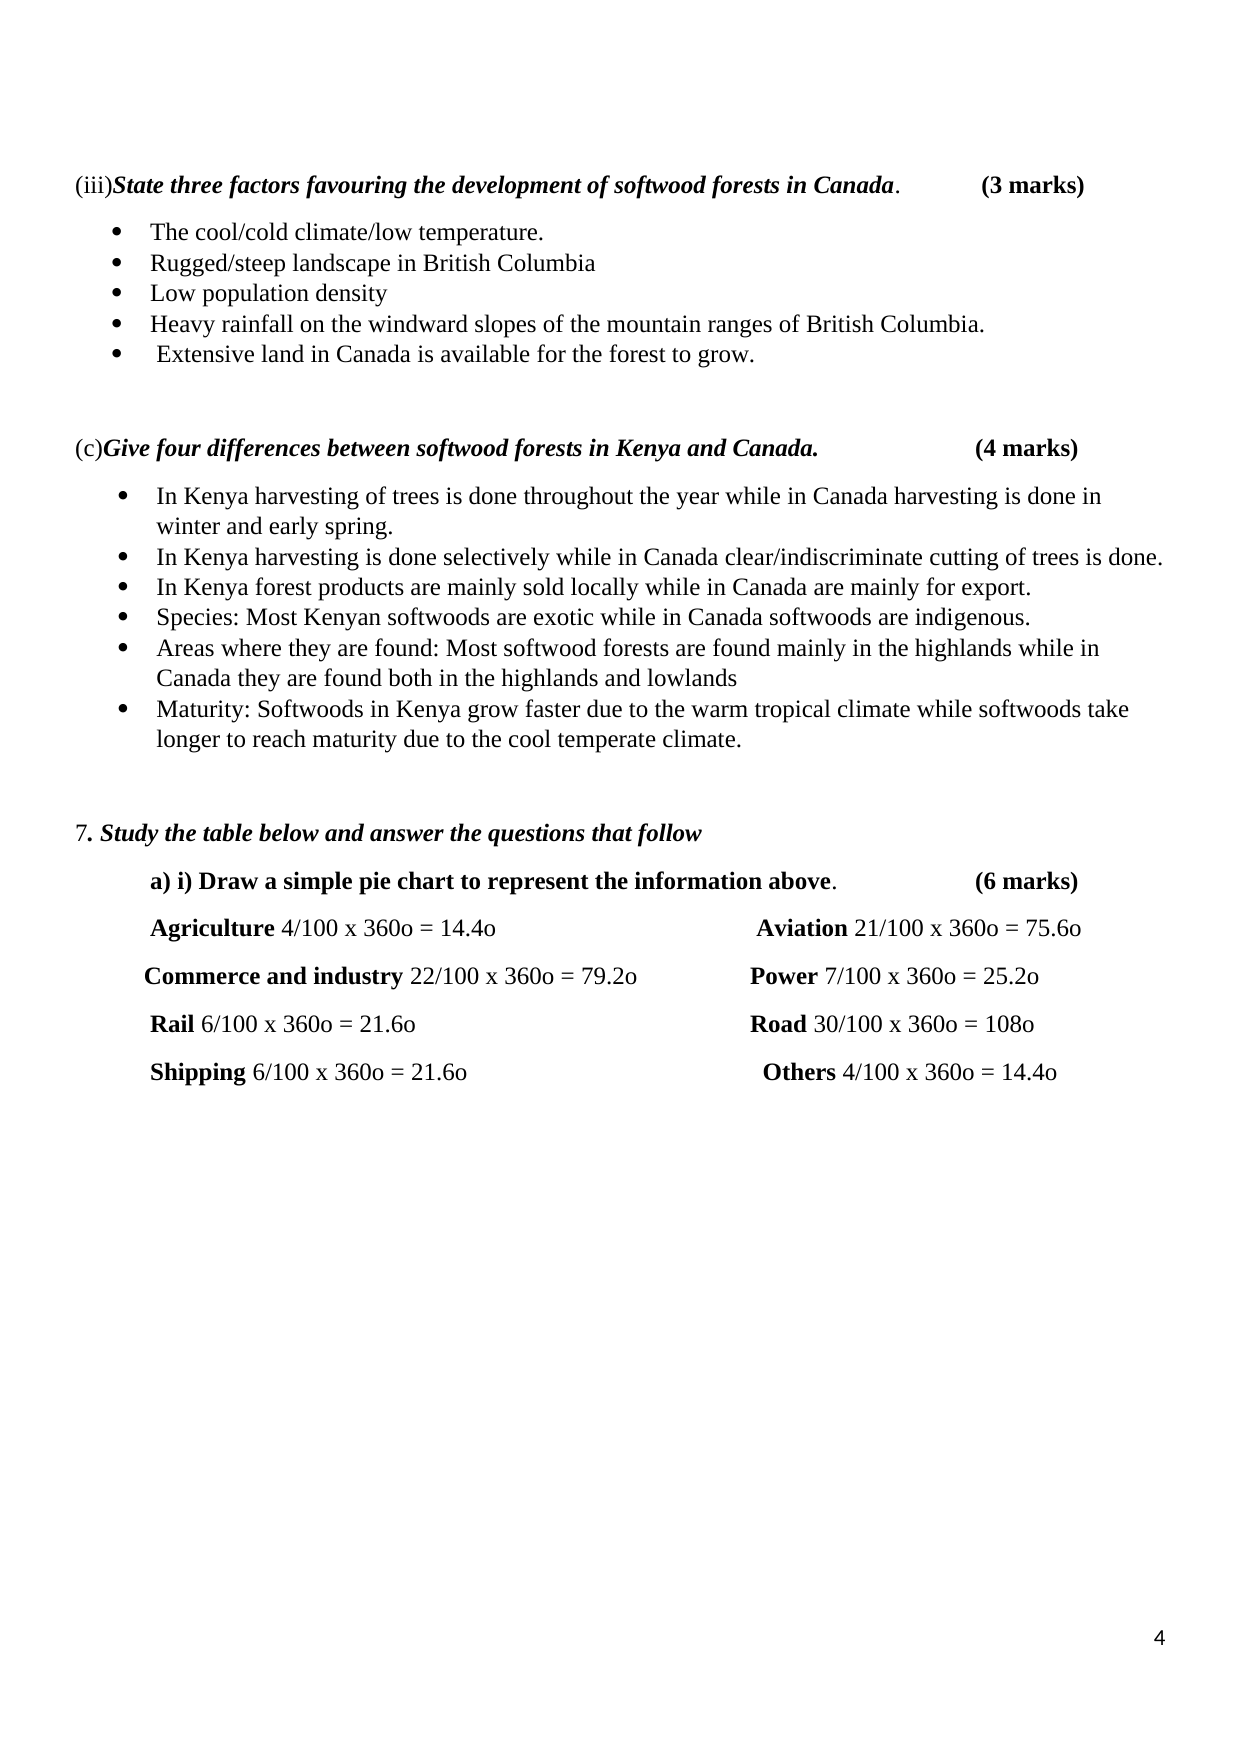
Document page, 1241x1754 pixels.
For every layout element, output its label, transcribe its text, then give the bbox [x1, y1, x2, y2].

list Rugged/steep landscape in British Columbia [112, 248, 1165, 277]
text 7. Study the table below and answer the questions that follow [75, 818, 1165, 847]
list Areas where they are found: Most softwood forests are found mainly in the highlands while in Canada they are found both in the highlands and lowlands [119, 633, 1165, 692]
text (c)Give four differences between softwood forests in Kenya and Canada. (4 marks) [75, 433, 1165, 462]
list The cool/cold climate/low temperature. [112, 217, 1165, 246]
text Shipping 6/100 x 360o = 21.6o Others 4/100 x 360o = 14.4o [75, 1057, 1165, 1085]
text (iii)State three factors favouring the development of softwood forests in Canada. (3 marks) [75, 170, 1165, 198]
list In Kenya harvesting is done selectively while in Canada clear/indiscriminate cutting of trees is done. [119, 542, 1165, 570]
list Heavy rainfall on the windward slopes of the mountain ranges of British Columbia. [112, 309, 1165, 337]
list Maturity: Softwoods in Kenya grow faster due to the warm tropical climate while softwoods take longer to reach maturity due to the cool temperate climate. [119, 694, 1165, 753]
text Rail 6/100 x 360o = 21.6o Road 30/100 x 360o = 108o [75, 1009, 1165, 1038]
text Agriculture 4/100 x 360o = 14.4o Aviation 21/100 x 360o = 75.6o [75, 913, 1165, 942]
list In Kenya harvesting of trees is done throughout the year while in Canada harvesting is done in winter and early spring. [119, 481, 1165, 540]
list Extensive land in Canada is available for the forest to grow. [112, 339, 1165, 368]
text Commerce and industry 22/100 x 360o = 79.2o Power 7/100 x 360o = 25.2o [75, 961, 1165, 990]
text a) i) Draw a simple pie chart to represent the information above. (6 marks) [75, 866, 1165, 894]
list Species: Most Kenyan softwoods are exotic while in Canada softwoods are indigenous. [119, 602, 1165, 631]
list Low population density [112, 278, 1165, 307]
list In Kenya forest products are mainly sold locally while in Canada are mainly for export. [119, 572, 1165, 601]
